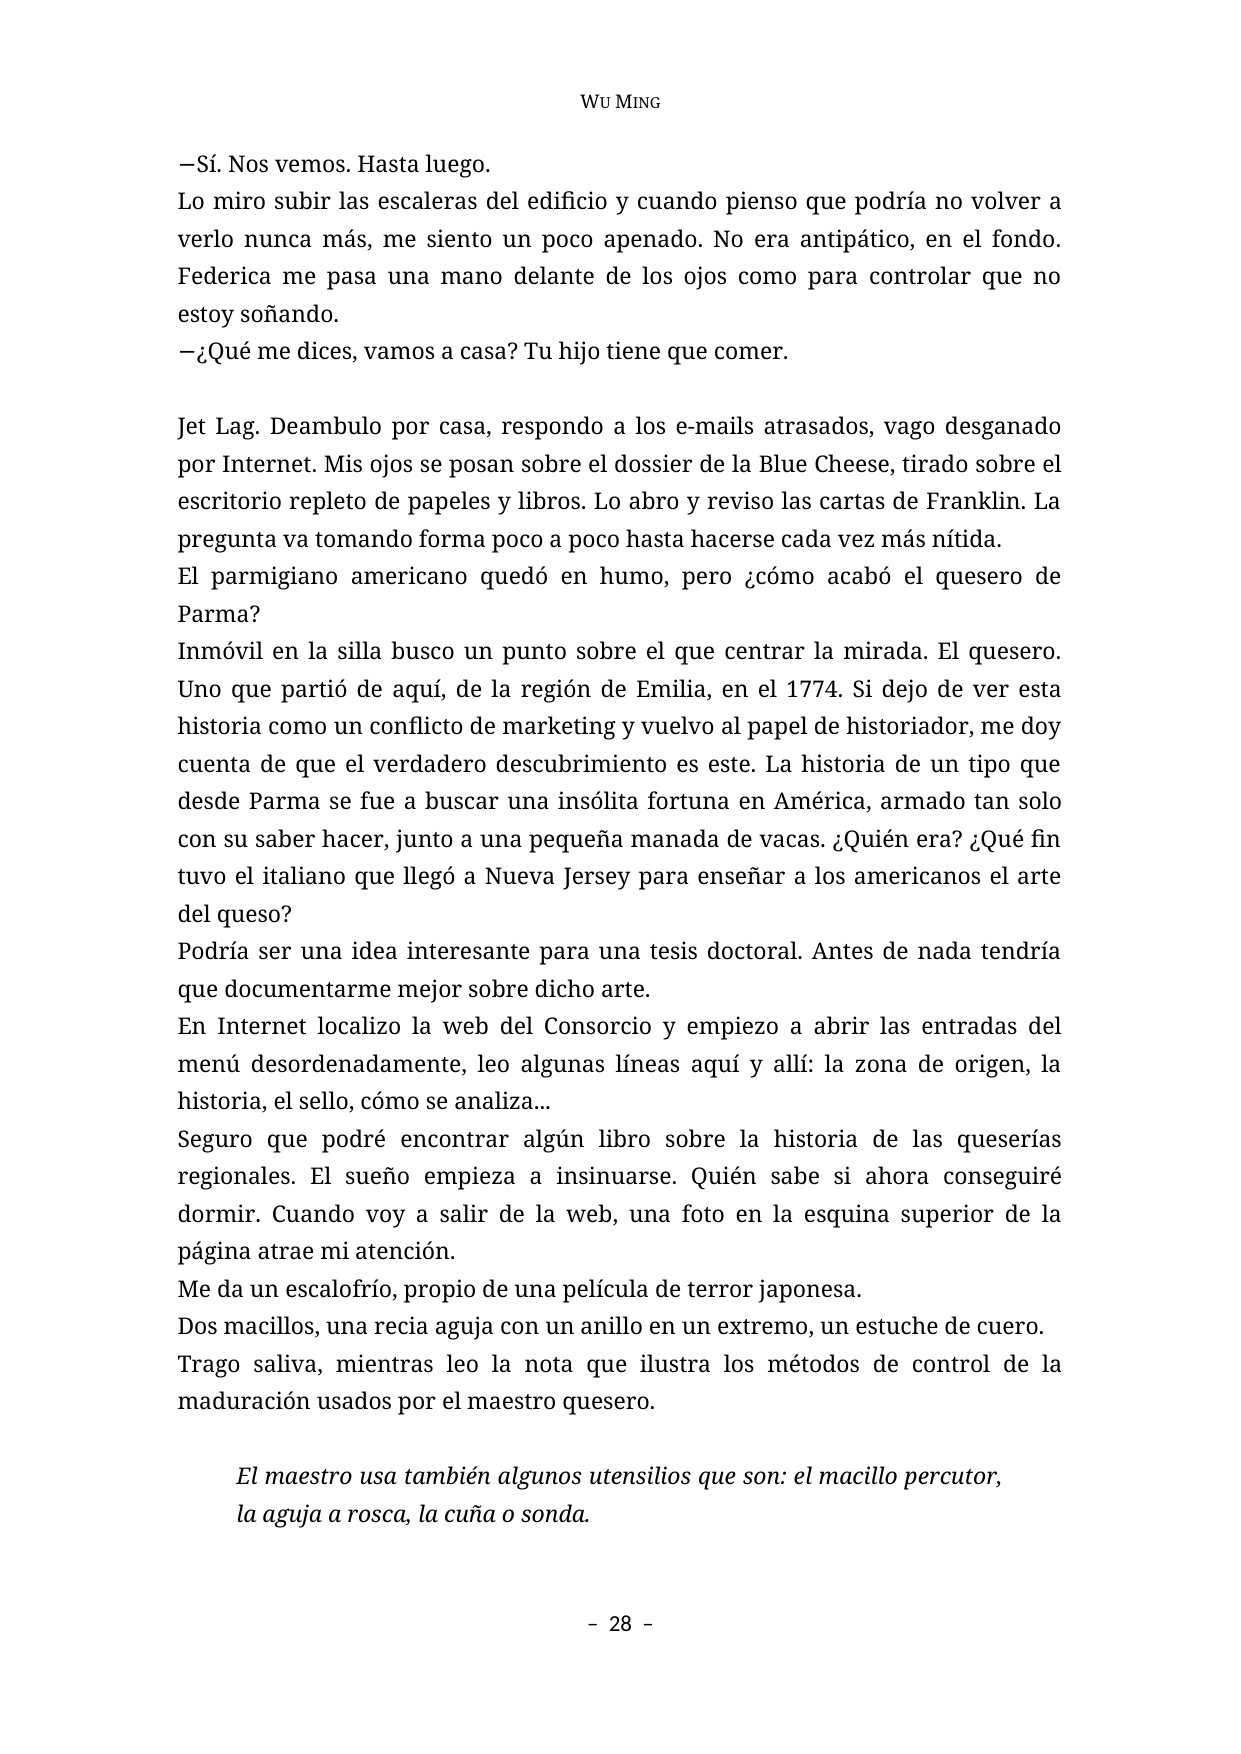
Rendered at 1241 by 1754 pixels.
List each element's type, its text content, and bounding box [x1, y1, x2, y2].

text −Sí. Nos vemos. Hasta luego. [177, 148, 1063, 179]
text Seguro que podré encontrar algún libro sobre la historia de las queserías regionales. El sueño empieza a insinuarse. Quién sabe si ahora conseguiré dormir. Cuando voy a salir de la web, una foto en la esquina superior de la página atrae mi atención. [177, 1123, 1063, 1266]
text Jet Lag. Deambulo por casa, respondo a los e-mails atrasados, vago desganado por Internet. Mis ojos se posan sobre el dossier de la Blue Cheese, tirado sobre el escritorio repleto de papeles y libros. Lo abro y reviso las cartas de Franklin. La pregunta va tomando forma poco a poco hasta hacerse cada vez más nítida. [177, 410, 1063, 554]
text Podría ser una idea interesante para una tesis doctoral. Antes de nada tendría que documentarme mejor sobre dicho arte. [177, 935, 1063, 1004]
text El parmigiano americano quedó en humo, pero ¿cómo acabó el quesero de Parma? [177, 560, 1063, 629]
text Trago saliva, mientras leo la nota que ilustra los métodos de control de la maduración usados por el maestro quesero. [177, 1348, 1063, 1416]
text −¿Qué me dices, vamos a casa? Tu hijo tiene que comer. [177, 335, 1063, 366]
text El maestro usa también algunos utensilios que son: el macillo percutor, la aguja a rosca, la cuña o sonda. [236, 1460, 1004, 1529]
text Lo miro subir las escaleras del edificio y cuando pienso que podría no volver a verlo nunca más, me siento un poco apenado. No era antipático, en el fondo. Federica me pasa una mano delante de los ojos como para controlar que no estoy soñando. [177, 185, 1063, 329]
text Dos macillos, una recia aguja con un anillo en un extremo, un estuche de cuero. [177, 1310, 1063, 1341]
text Me da un escalofrío, propio de una película de terror japonesa. [177, 1273, 1063, 1304]
text Inmóvil en la silla busco un punto sobre el que centrar la mirada. El quesero. Uno que partió de aquí, de la región de Emilia, en el 1774. Si dejo de ver esta historia como un conflicto de marketing y vuelvo al papel de historiador, me doy cuenta de que el verdadero descubrimiento es este. La historia de un tipo que desde Parma se fue a buscar una insólita fortuna en América, armado tan solo con su saber hacer, junto a una pequeña manada de vacas. ¿Quién era? ¿Qué fin tuvo el italiano que llegó a Nueva Jersey para enseñar a los americanos el arte del queso? [177, 635, 1063, 929]
text En Internet localizo la web del Consorcio y empiezo a abrir las entradas del menú desordenadamente, leo algunas líneas aquí y allí: la zona de origen, la historia, el sello, cómo se analiza... [177, 1010, 1063, 1116]
